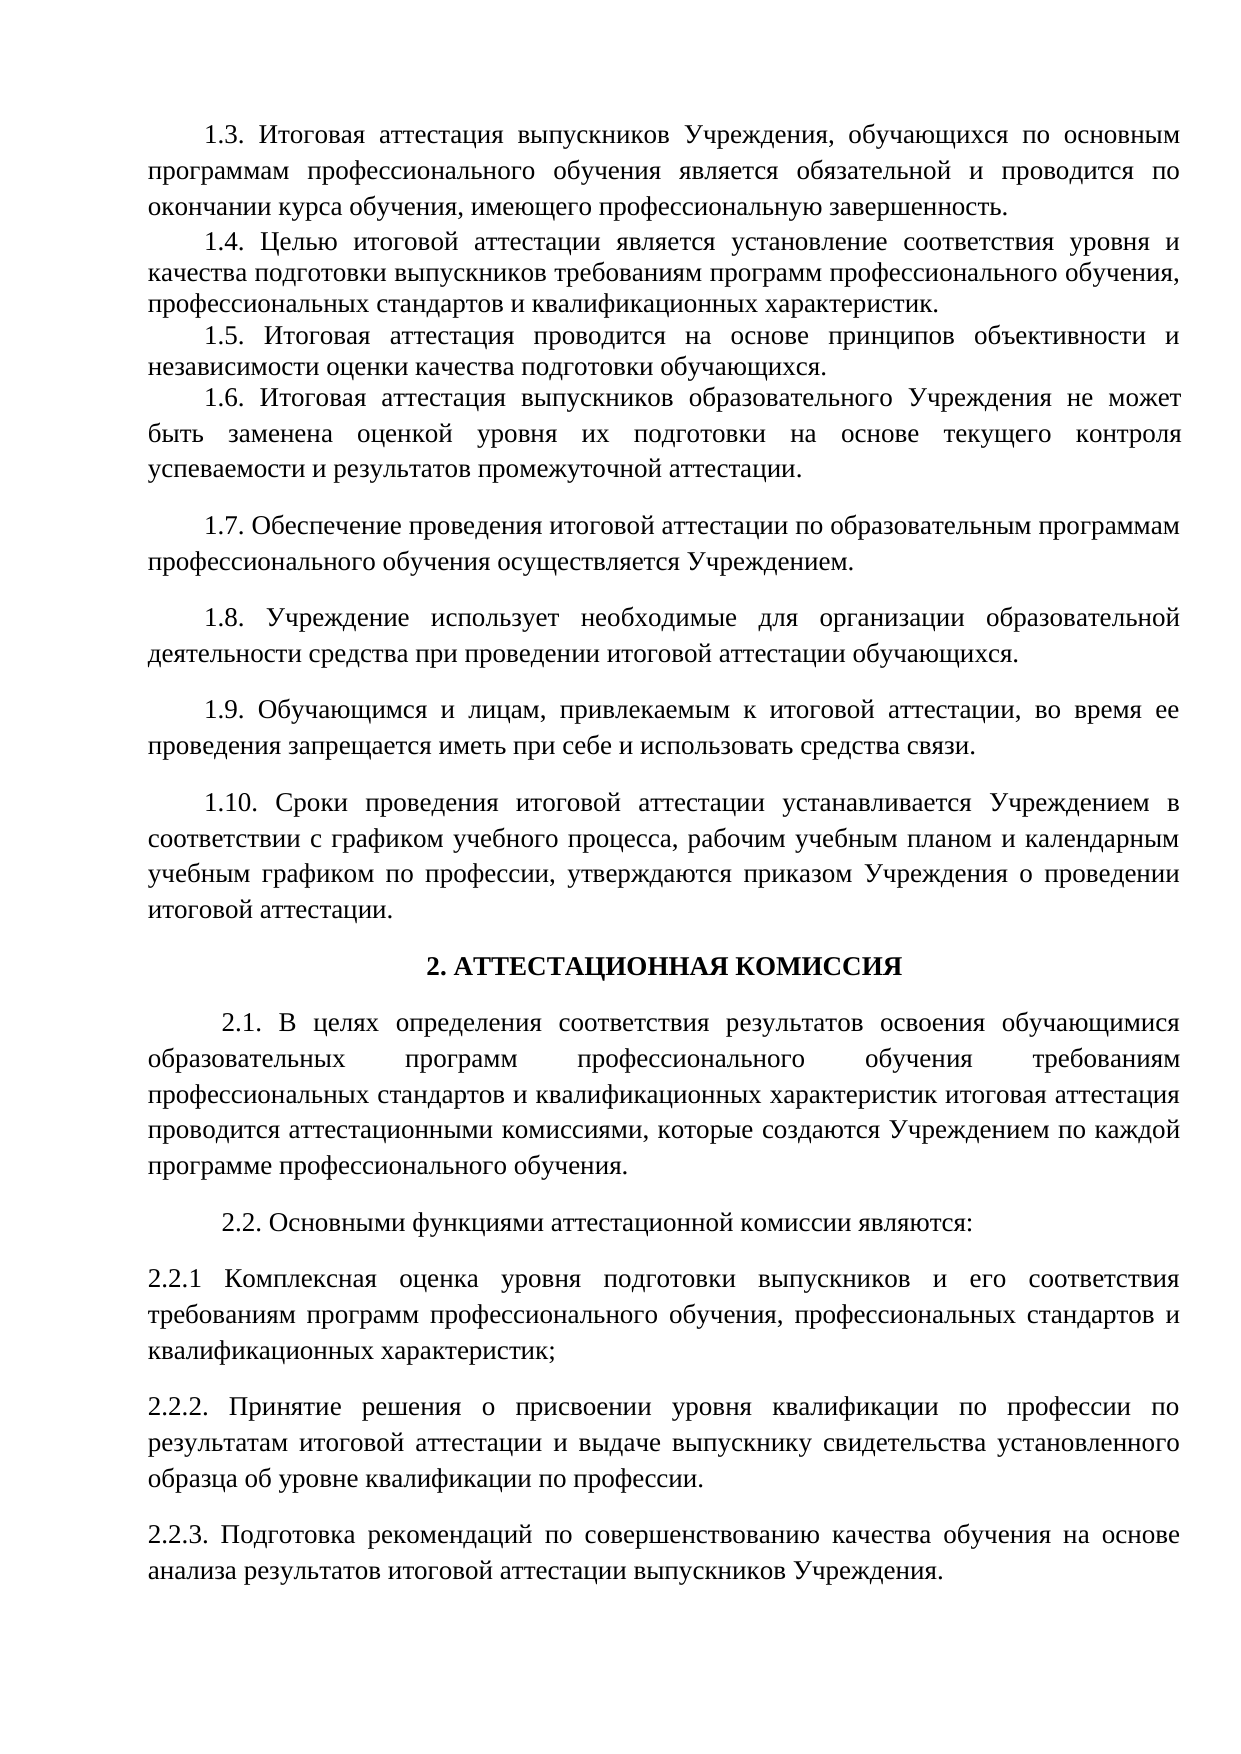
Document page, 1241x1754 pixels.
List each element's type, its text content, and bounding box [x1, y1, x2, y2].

text 1.10. Сроки проведения итоговой аттестации устанавливается Учреждением в соответствии с графиком учебного процесса, рабочим учебным планом и календарным учебным графиком по профессии, утверждаются приказом Учреждения о проведении итоговой аттестации. [148, 786, 1181, 924]
text 1.5. Итоговая аттестация проводится на основе принципов объективности и независимости оценки качества подготовки обучающихся. [148, 319, 1181, 381]
text 2.1. В целях определения соответствия результатов освоения обучающимися образовательных программ профессионального обучения требованиям профессиональных стандартов и квалификационных характеристик итоговая аттестация проводится аттестационными комиссиями, которые создаются Учреждением по каждой программе профессионального обучения. [148, 1006, 1181, 1180]
text 1.4. Целью итоговой аттестации является установление соответствия уровня и качества подготовки выпускников требованиям программ профессионального обучения, профессиональных стандартов и квалификационных характеристик. [148, 225, 1181, 319]
text 1.7. Обеспечение проведения итоговой аттестации по образовательным программам профессионального обучения осуществляется Учреждением. [148, 509, 1181, 576]
subtitle 1.3. Итоговая аттестация выпускников Учреждения, обучающихся по основным программам профессионального обучения является обязательной и проводится по окончании курса обучения, имеющего профессиональную завершенность. [148, 118, 1181, 221]
text 1.9. Обучающимся и лицам, привлекаемым к итоговой аттестации, во время ее проведения запрещается иметь при себе и использовать средства связи. [148, 694, 1181, 761]
text 1.6. Итоговая аттестация выпускников образовательного Учреждения не может быть заменена оценкой уровня их подготовки на основе текущего контроля успеваемости и результатов промежуточной аттестации. [148, 381, 1183, 484]
text 2.2.1 Комплексная оценка уровня подготовки выпускников и его соответствия требованиям программ профессионального обучения, профессиональных стандартов и квалификационных характеристик; [148, 1262, 1181, 1365]
text 2. АттестациоНная комиссия [148, 950, 1181, 981]
text 2.2. Основными функциями аттестационной комиссии являются: [148, 1206, 1181, 1237]
text 2.2.3. Подготовка рекомендаций по совершенствованию качества обучения на основе анализа результатов итоговой аттестации выпускников Учреждения. [148, 1518, 1181, 1585]
text 2.2.2. Принятие решения о присвоении уровня квалификации по профессии по результатам итоговой аттестации и выдаче выпускнику свидетельства установленного образца об уровне квалификации по профессии. [148, 1390, 1181, 1493]
text 1.8. Учреждение использует необходимые для организации образовательной деятельности средства при проведении итоговой аттестации обучающихся. [148, 601, 1181, 668]
